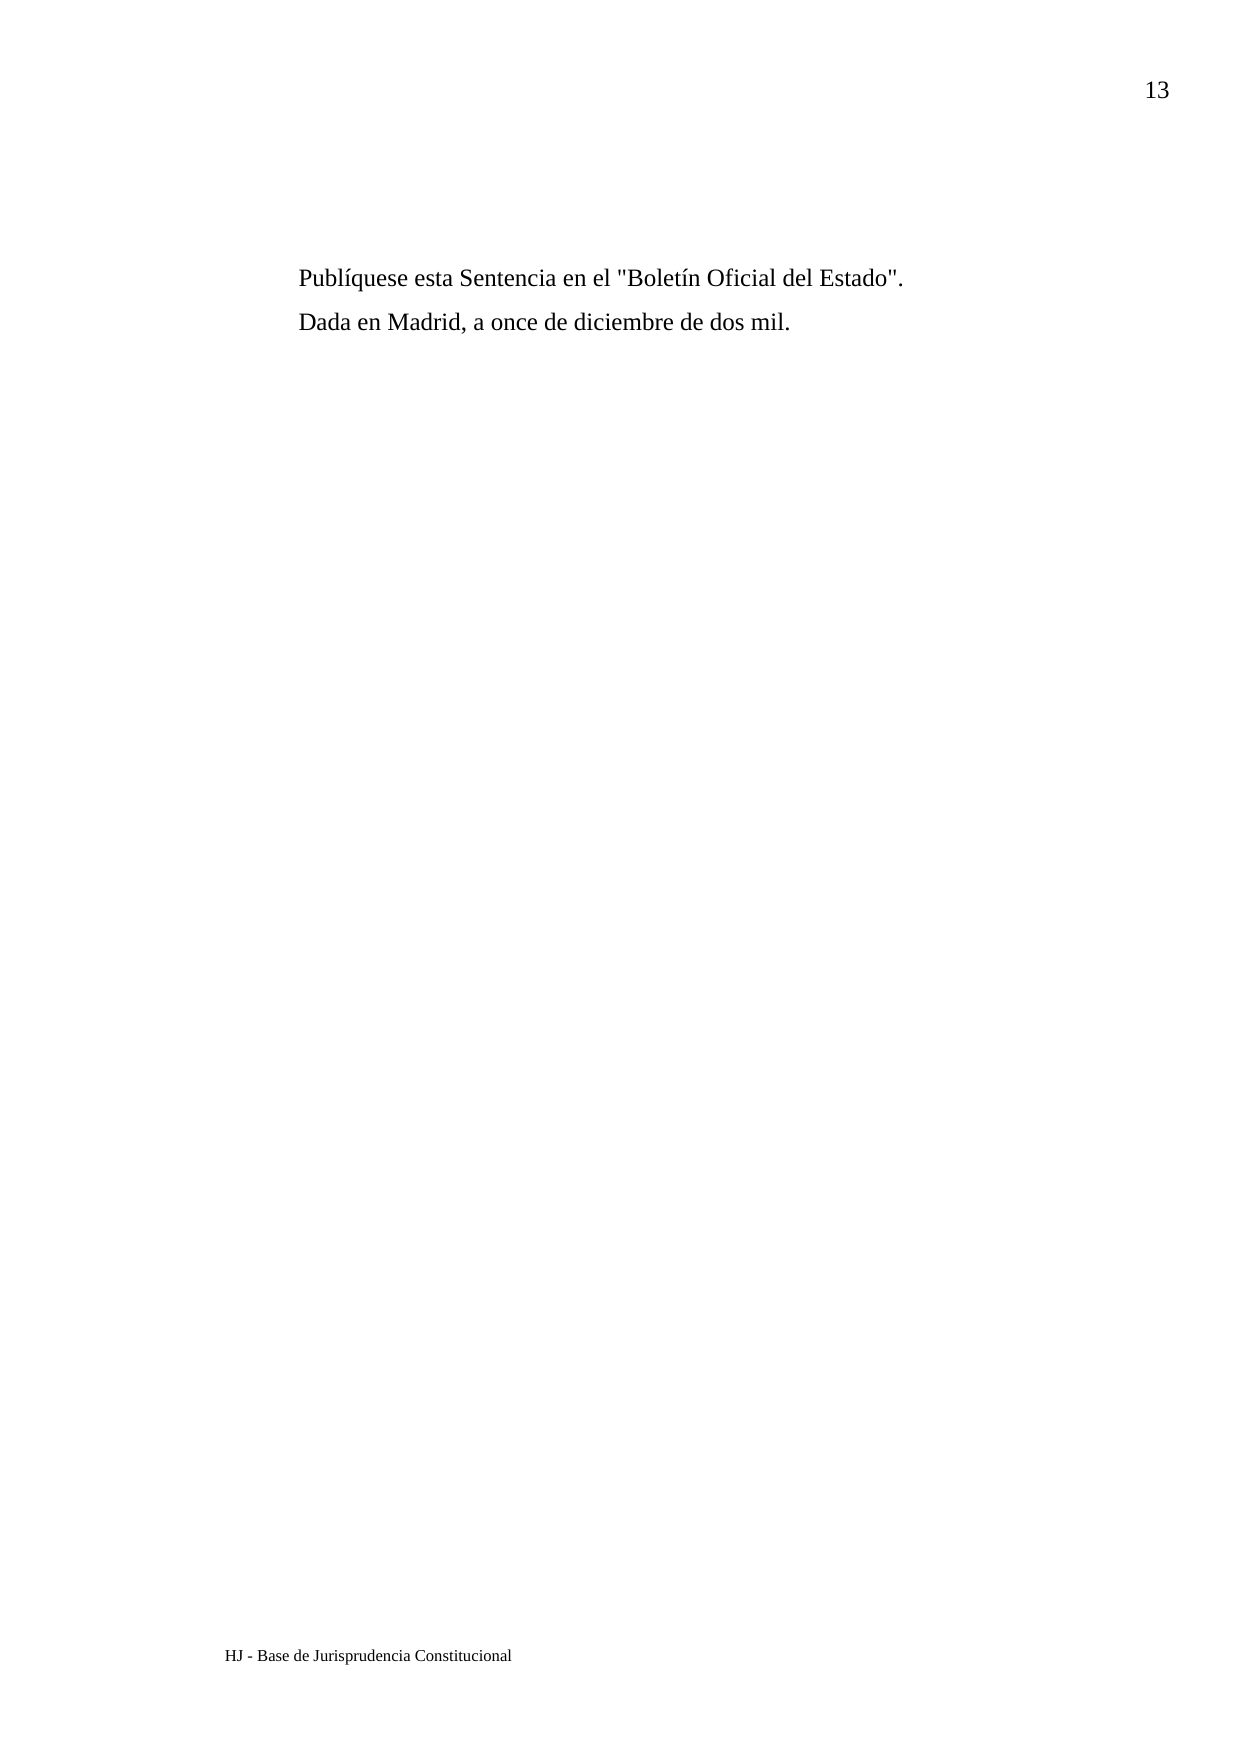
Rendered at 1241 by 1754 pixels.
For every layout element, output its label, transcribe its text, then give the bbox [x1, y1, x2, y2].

text Dada en Madrid, a once de diciembre de dos mil. [224, 307, 1169, 335]
text Publíquese esta Sentencia en el "Boletín Oficial del Estado". [224, 263, 1169, 292]
